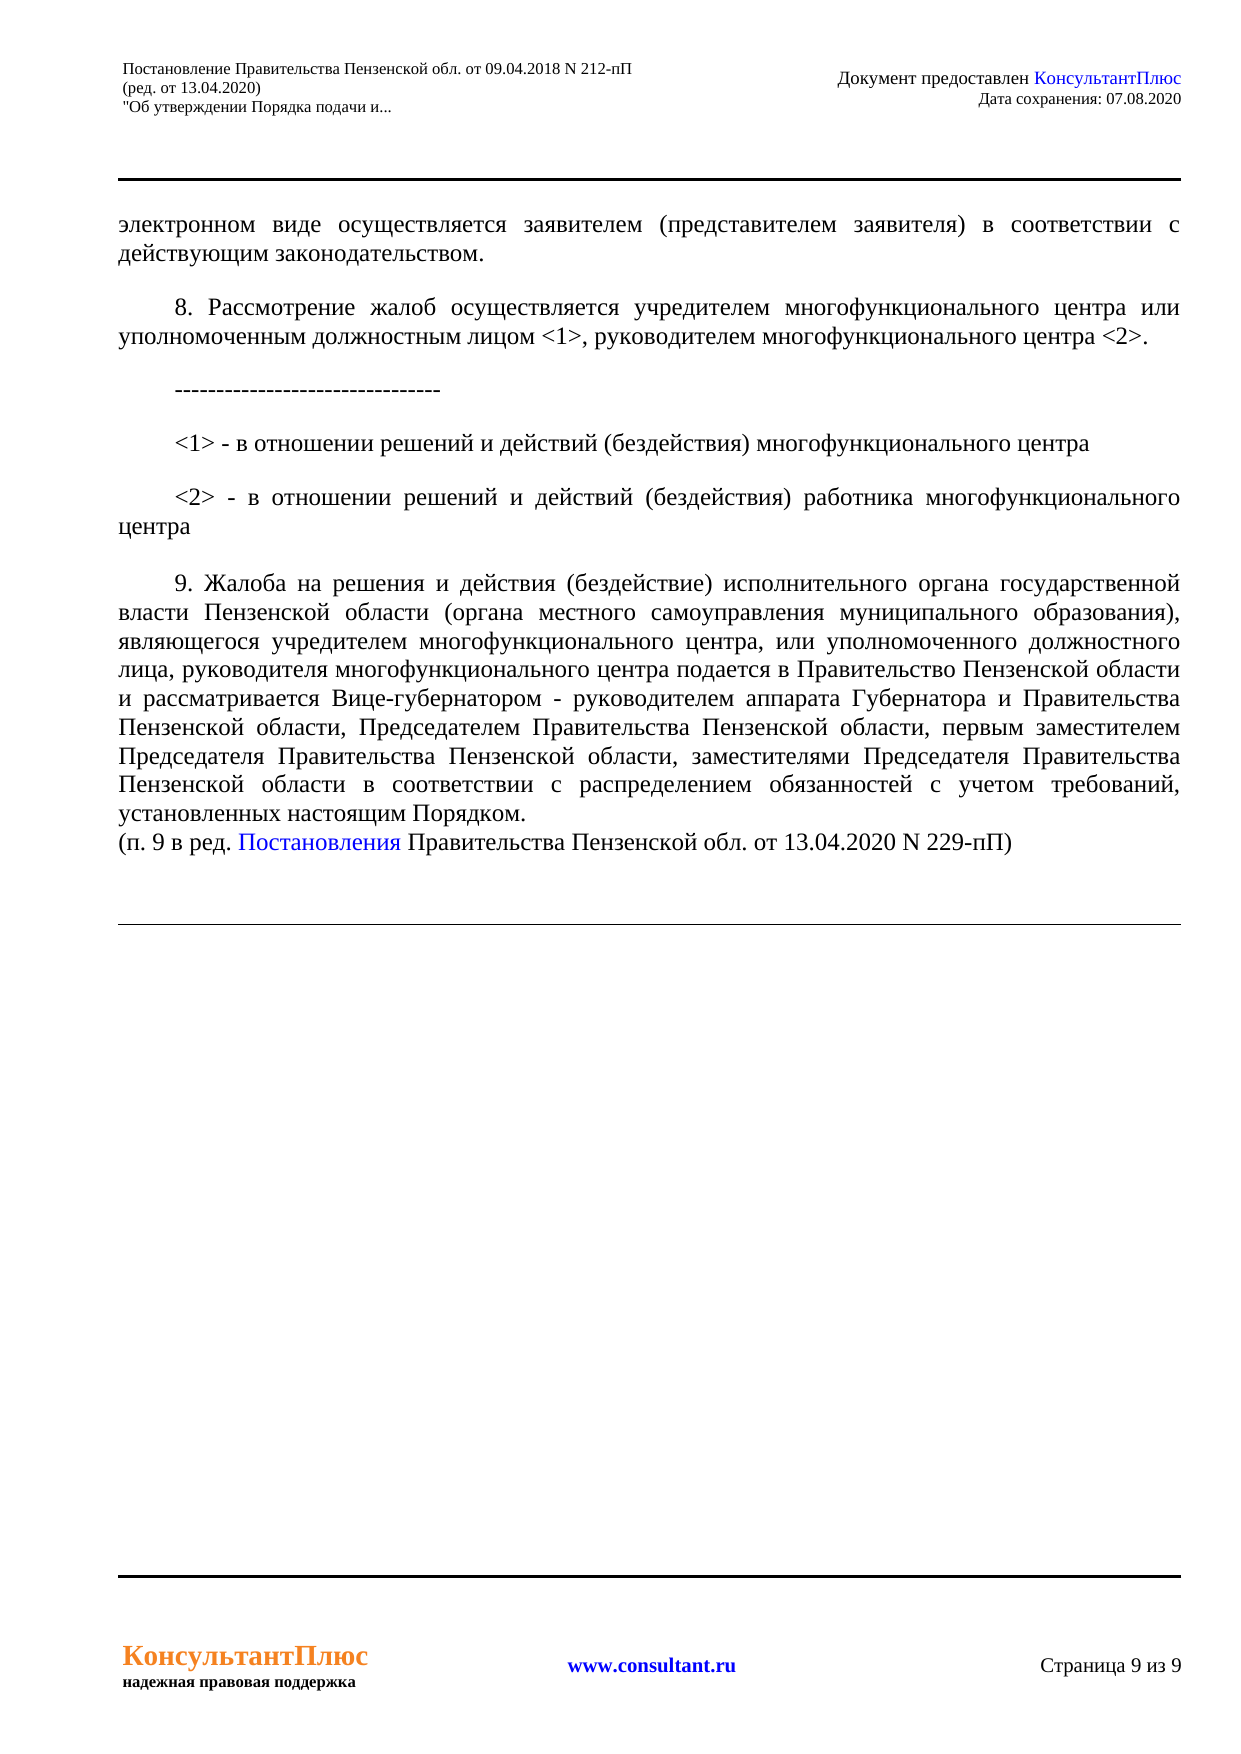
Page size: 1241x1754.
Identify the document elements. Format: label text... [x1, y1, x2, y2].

text <1> - в отношении решений и действий (бездействия) многофункционального центра [118, 428, 1181, 457]
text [118, 209, 1181, 267]
text -------------------------------- [118, 374, 1181, 403]
text <2> - в отношении решений и действий (бездействия) работника многофункционального центра [118, 482, 1181, 539]
text 9. Жалоба на решения и действия (бездействие) исполнительного органа государственной власти Пензенской области (органа местного самоуправления муниципального образования), являющегося учредителем многофункционального центра, или уполномоченного должностного лица, руководителя многофункционального центра подается в Правительство Пензенской области и рассматривается Вице-губернатором - руководителем аппарата Губернатора и Правительства Пензенской области, Председателем Правительства Пензенской области, первым заместителем Председателя Правительства Пензенской области, заместителями Председателя Правительства Пензенской области в соответствии с распределением обязанностей с учетом требований, установленных настоящим Порядком. [118, 568, 1181, 827]
text 8. Рассмотрение жалоб осуществляется учредителем многофункционального центра или уполномоченным должностным лицом <1>, руководителем многофункционального центра <2>. [118, 292, 1181, 349]
text (п. 9 в ред. Постановления Правительства Пензенской обл. от 13.04.2020 N 229-пП) [118, 827, 1181, 856]
